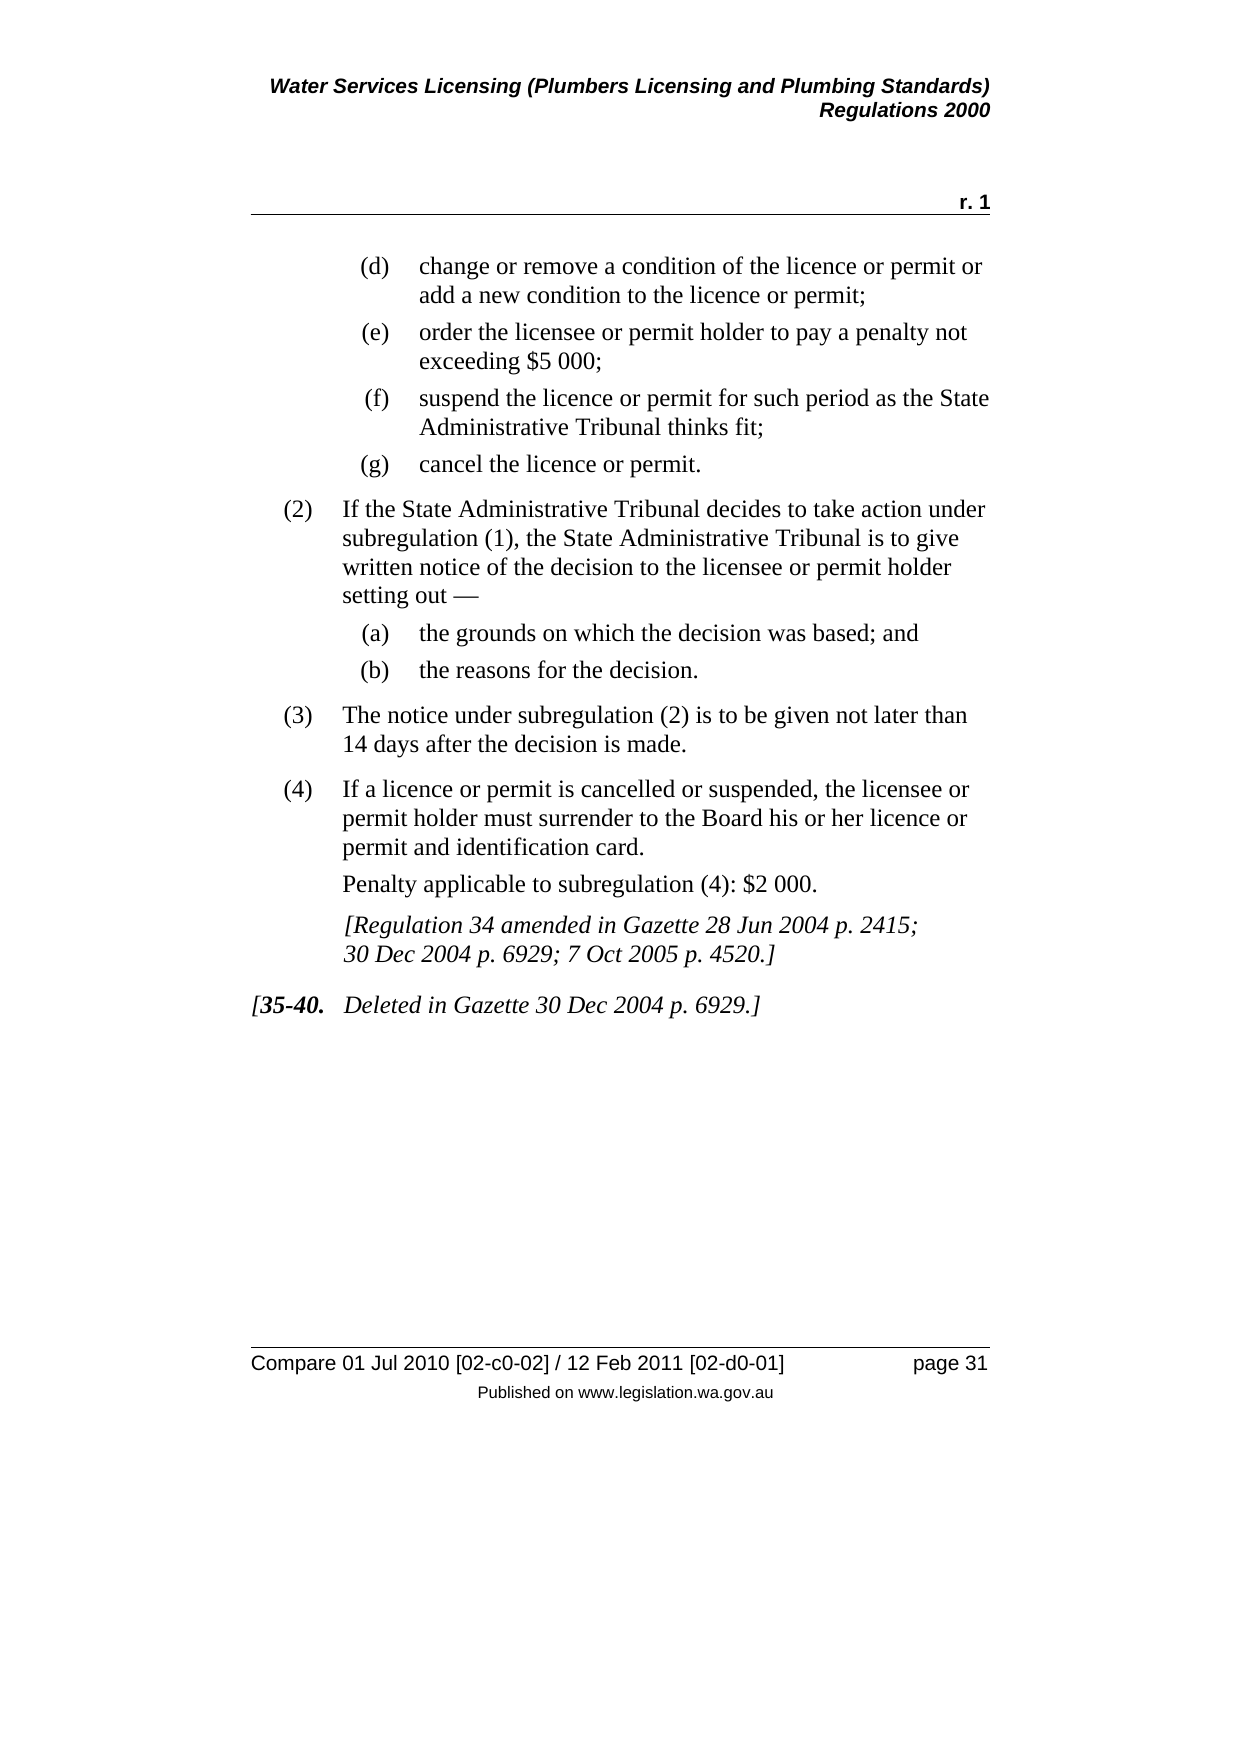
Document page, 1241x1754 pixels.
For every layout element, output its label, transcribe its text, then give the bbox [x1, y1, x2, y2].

text (3) The notice under subregulation (2) is to be given not later than 14 days after the decision is made. [251, 700, 990, 758]
text [35-40. Deleted in Gazette 30 Dec 2004 p. 6929.] [251, 991, 990, 1019]
text (b) the reasons for the decision. [251, 655, 990, 683]
text (4) If a licence or permit is cancelled or suspended, the licensee or permit holder must surrender to the Board his or her licence or permit and identification card. [251, 774, 990, 861]
text (e) order the licensee or permit holder to pay a penalty not exceeding $5 000; [251, 317, 990, 375]
text (2) If the State Administrative Tribunal decides to take action under subregulation (1), the State Administrative Tribunal is to give written notice of the decision to the licensee or permit holder setting out — [251, 494, 990, 609]
text [Regulation 34 amended in Gazette 28 Jun 2004 p. 2415; 30 Dec 2004 p. 6929; 7 Oct 2005 p. 4520.] [251, 910, 990, 968]
text (d) change or remove a condition of the licence or permit or add a new condition to the licence or permit; [251, 251, 990, 309]
text Penalty applicable to subregulation (4): $2 000. [251, 869, 990, 898]
text (g) cancel the licence or permit. [251, 449, 990, 478]
text (a) the grounds on which the decision was based; and [251, 618, 990, 646]
text (f) suspend the licence or permit for such period as the State Administrative Tribunal thinks fit; [251, 383, 990, 441]
